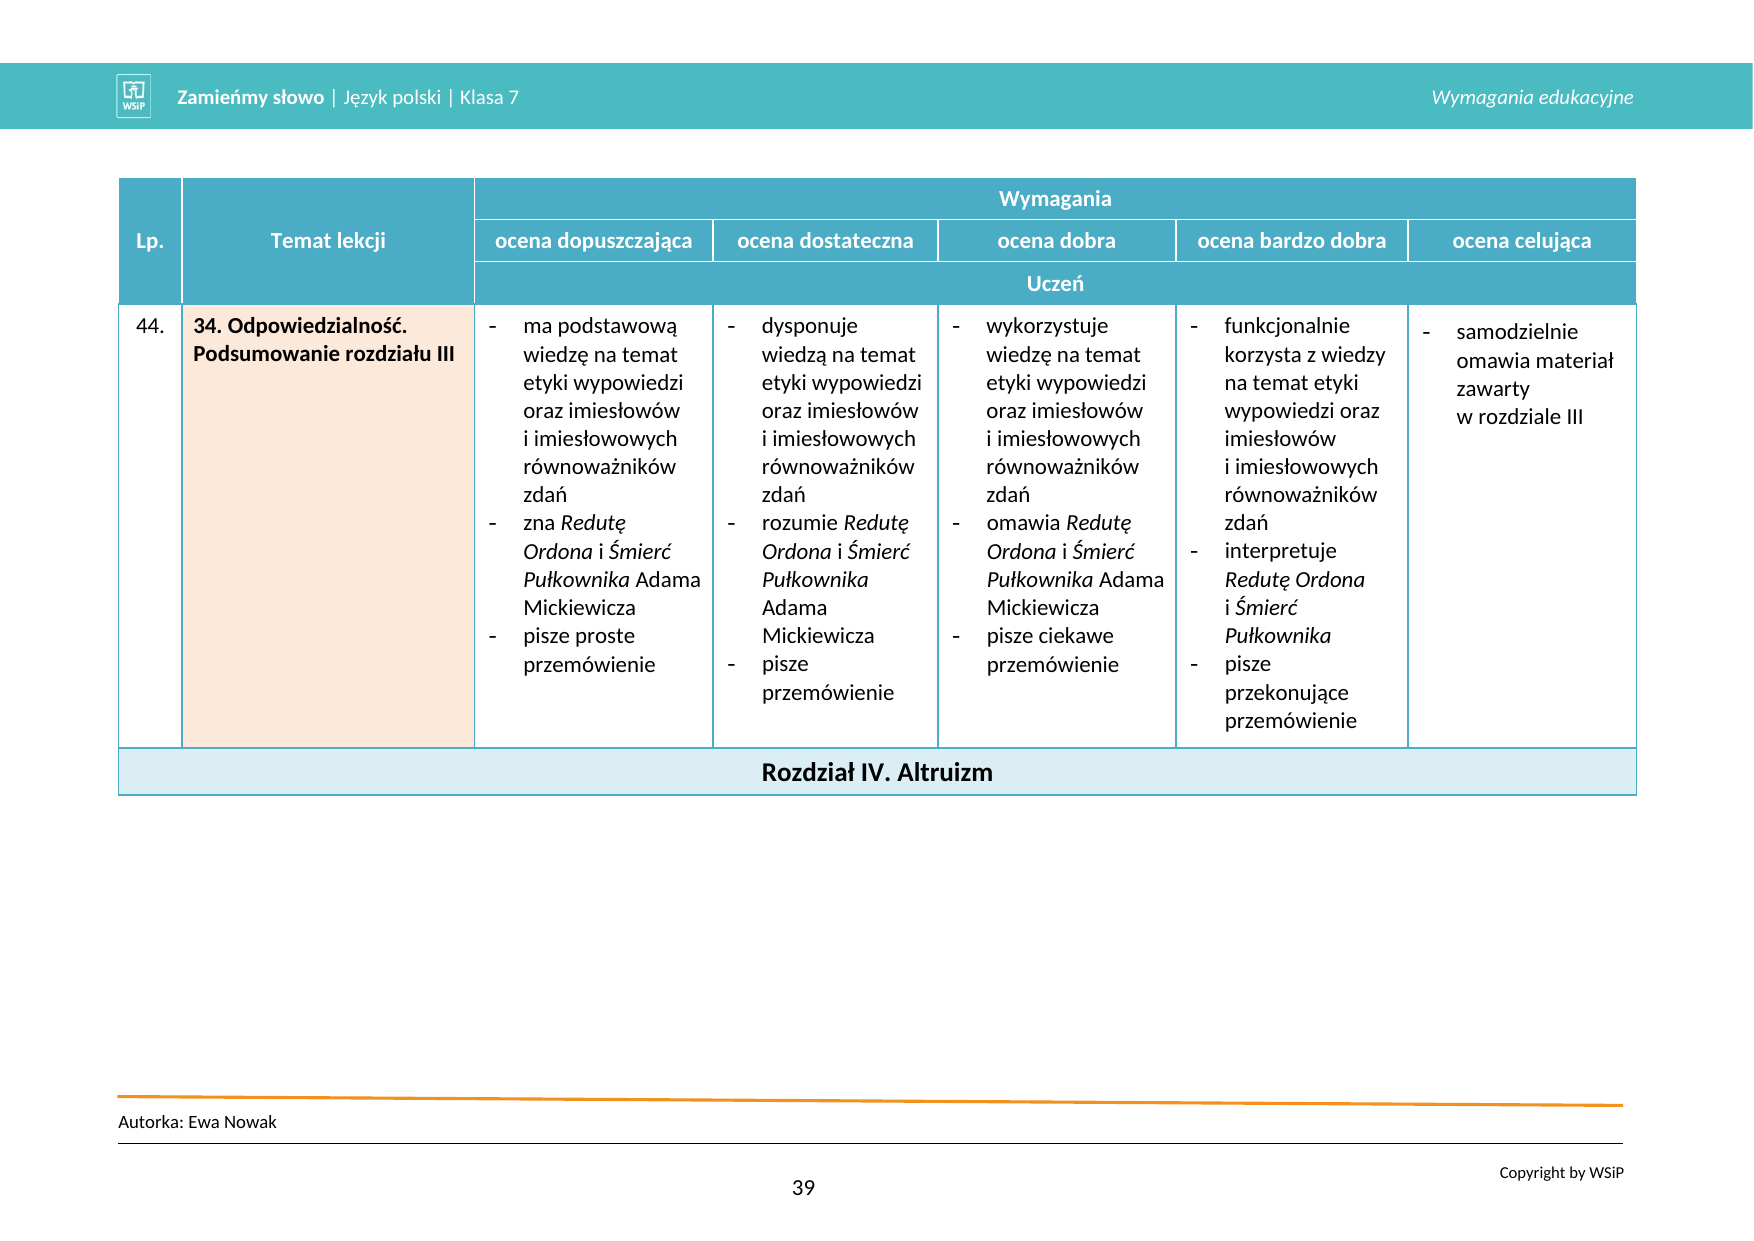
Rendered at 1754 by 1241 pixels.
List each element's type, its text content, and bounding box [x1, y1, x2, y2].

table_cell dysponuje wiedzą na temat etyki wypowiedzi oraz imiesłowów i imiesłowowych równoważników zdań rozumie Redutę Ordona i Śmierć Pułkownika Adama Mickiewicza pisze przemówienie [714, 305, 937, 747]
table_cell ocena dopuszczająca [475, 220, 712, 261]
table_cell ocena celująca [1409, 220, 1636, 261]
table_cell funkcjonalnie korzysta z wiedzy na temat etyki wypowiedzi oraz imiesłowów i imiesłowowych równoważników zdań interpretuje Redutę Ordona i Śmierć Pułkownika pisze przekonujące przemówienie [1177, 305, 1407, 747]
table_header Temat lekcji [183, 178, 474, 303]
table_cell ocena dobra [939, 220, 1175, 261]
table_cell ma podstawową wiedzę na temat etyki wypowiedzi oraz imiesłowów i imiesłowowych równoważników zdań zna Redutę Ordona i Śmierć Pułkownika Adama Mickiewicza pisze proste przemówienie [475, 305, 712, 747]
table_cell ocena dostateczna [714, 220, 937, 261]
picture [0, 63, 1753, 129]
table_header Wymagania [475, 178, 1636, 219]
table_cell 34. Odpowiedzialność. Podsumowanie rozdziału III [183, 305, 474, 747]
table_cell ocena bardzo dobra [1177, 220, 1407, 261]
table_cell wykorzystuje wiedzę na temat etyki wypowiedzi oraz imiesłowów i imiesłowowych równoważników zdań omawia Redutę Ordona i Śmierć Pułkownika Adama Mickiewicza pisze ciekawe przemówienie [939, 305, 1175, 747]
table_cell Uczeń [475, 262, 1636, 303]
table_cell Rozdział IV. Altruizm [119, 749, 1636, 794]
table_cell samodzielnie omawia materiał zawarty w rozdziale III [1409, 305, 1636, 747]
table_header Lp. [119, 178, 181, 303]
table_cell 44. [119, 305, 181, 747]
